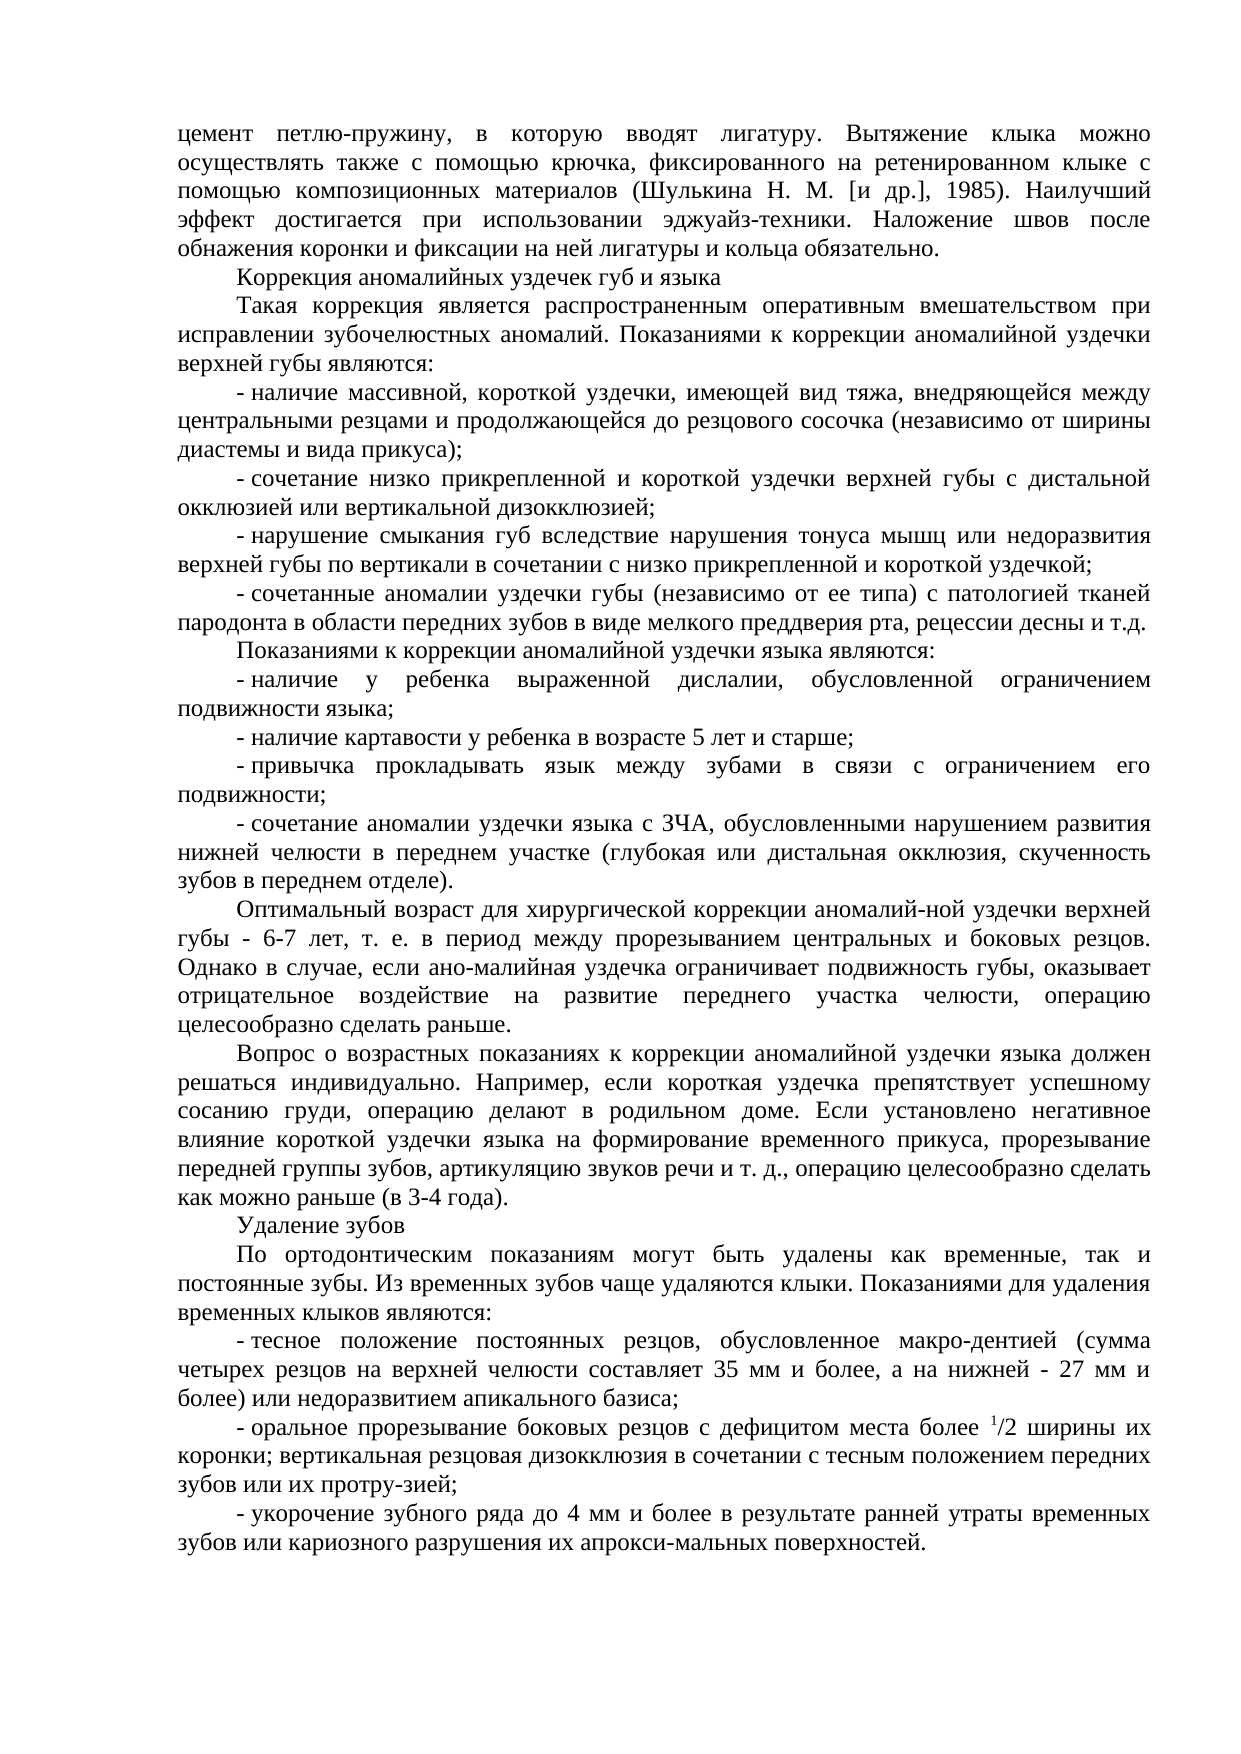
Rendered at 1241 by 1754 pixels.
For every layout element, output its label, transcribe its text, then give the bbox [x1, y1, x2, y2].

text - сочетанные аномалии уздечки губы (независимо от ее типа) с патологией тканей пародонта в области передних зубов в виде мелкого преддверия рта, рецессии десны и т.д. [177, 578, 1152, 636]
text Показаниями к коррекции аномалийной уздечки языка являются: [177, 636, 1152, 664]
text - нарушение смыкания губ вследствие нарушения тонуса мышц или недоразвития верхней губы по вертикали в сочетании с низко прикрепленной и короткой уздечкой; [177, 521, 1152, 578]
text - наличие у ребенка выраженной дислалии, обусловленной ограничением подвижности языка; [177, 664, 1152, 722]
text Вопрос о возрастных показаниях к коррекции аномалийной уздечки языка должен решаться индивидуально. Например, если короткая уздечка препятствует успешному сосанию груди, операцию делают в родильном доме. Если установлено негативное влияние короткой уздечки языка на формирование временного прикуса, прорезывание передней группы зубов, артикуляцию звуков речи и т. д., операцию целесообразно сделать как можно раньше (в 3-4 года). [177, 1038, 1152, 1211]
text - укорочение зубного ряда до 4 мм и более в результате ранней утраты временных зубов или кариозного разрушения их апрокси-мальных поверхностей. [177, 1498, 1152, 1556]
text - оральное прорезывание боковых резцов с дефицитом места более 1/2 ширины их коронки; вертикальная резцовая дизокклюзия в сочетании с тесным положением передних зубов или их протру-зией; [177, 1412, 1152, 1498]
text - наличие картавости у ребенка в возрасте 5 лет и старше; [177, 722, 1152, 751]
text - сочетание низко прикрепленной и короткой уздечки верхней губы с дистальной окклюзией или вертикальной дизокклюзией; [177, 463, 1152, 521]
text Такая коррекция является распространенным оперативным вмешательством при исправлении зубочелюстных аномалий. Показаниями к коррекции аномалийной уздечки верхней губы являются: [177, 291, 1152, 377]
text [177, 118, 1152, 262]
text Коррекция аномалийных уздечек губ и языка [177, 262, 1152, 291]
text - тесное положение постоянных резцов, обусловленное макро-дентией (сумма четырех резцов на верхней челюсти составляет 35 мм и более, а на нижней - 27 мм и более) или недоразвитием апикального базиса; [177, 1326, 1152, 1412]
text По ортодонтическим показаниям могут быть удалены как временные, так и постоянные зубы. Из временных зубов чаще удаляются клыки. Показаниями для удаления временных клыков являются: [177, 1239, 1152, 1326]
text - наличие массивной, короткой уздечки, имеющей вид тяжа, внедряющейся между центральными резцами и продолжающейся до резцового сосочка (независимо от ширины диастемы и вида прикуса); [177, 377, 1152, 463]
text Удаление зубов [177, 1211, 1152, 1239]
text Оптимальный возраст для хирургической коррекции аномалий-ной уздечки верхней губы - 6-7 лет, т. е. в период между прорезыванием центральных и боковых резцов. Однако в случае, если ано-малийная уздечка ограничивает подвижность губы, оказывает отрицательное воздействие на развитие переднего участка челюсти, операцию целесообразно сделать раньше. [177, 894, 1152, 1038]
text - привычка прокладывать язык между зубами в связи с ограничением его подвижности; [177, 751, 1152, 808]
text - сочетание аномалии уздечки языка с ЗЧА, обусловленными нарушением развития нижней челюсти в переднем участке (глубокая или дистальная окклюзия, скученность зубов в переднем отделе). [177, 808, 1152, 894]
